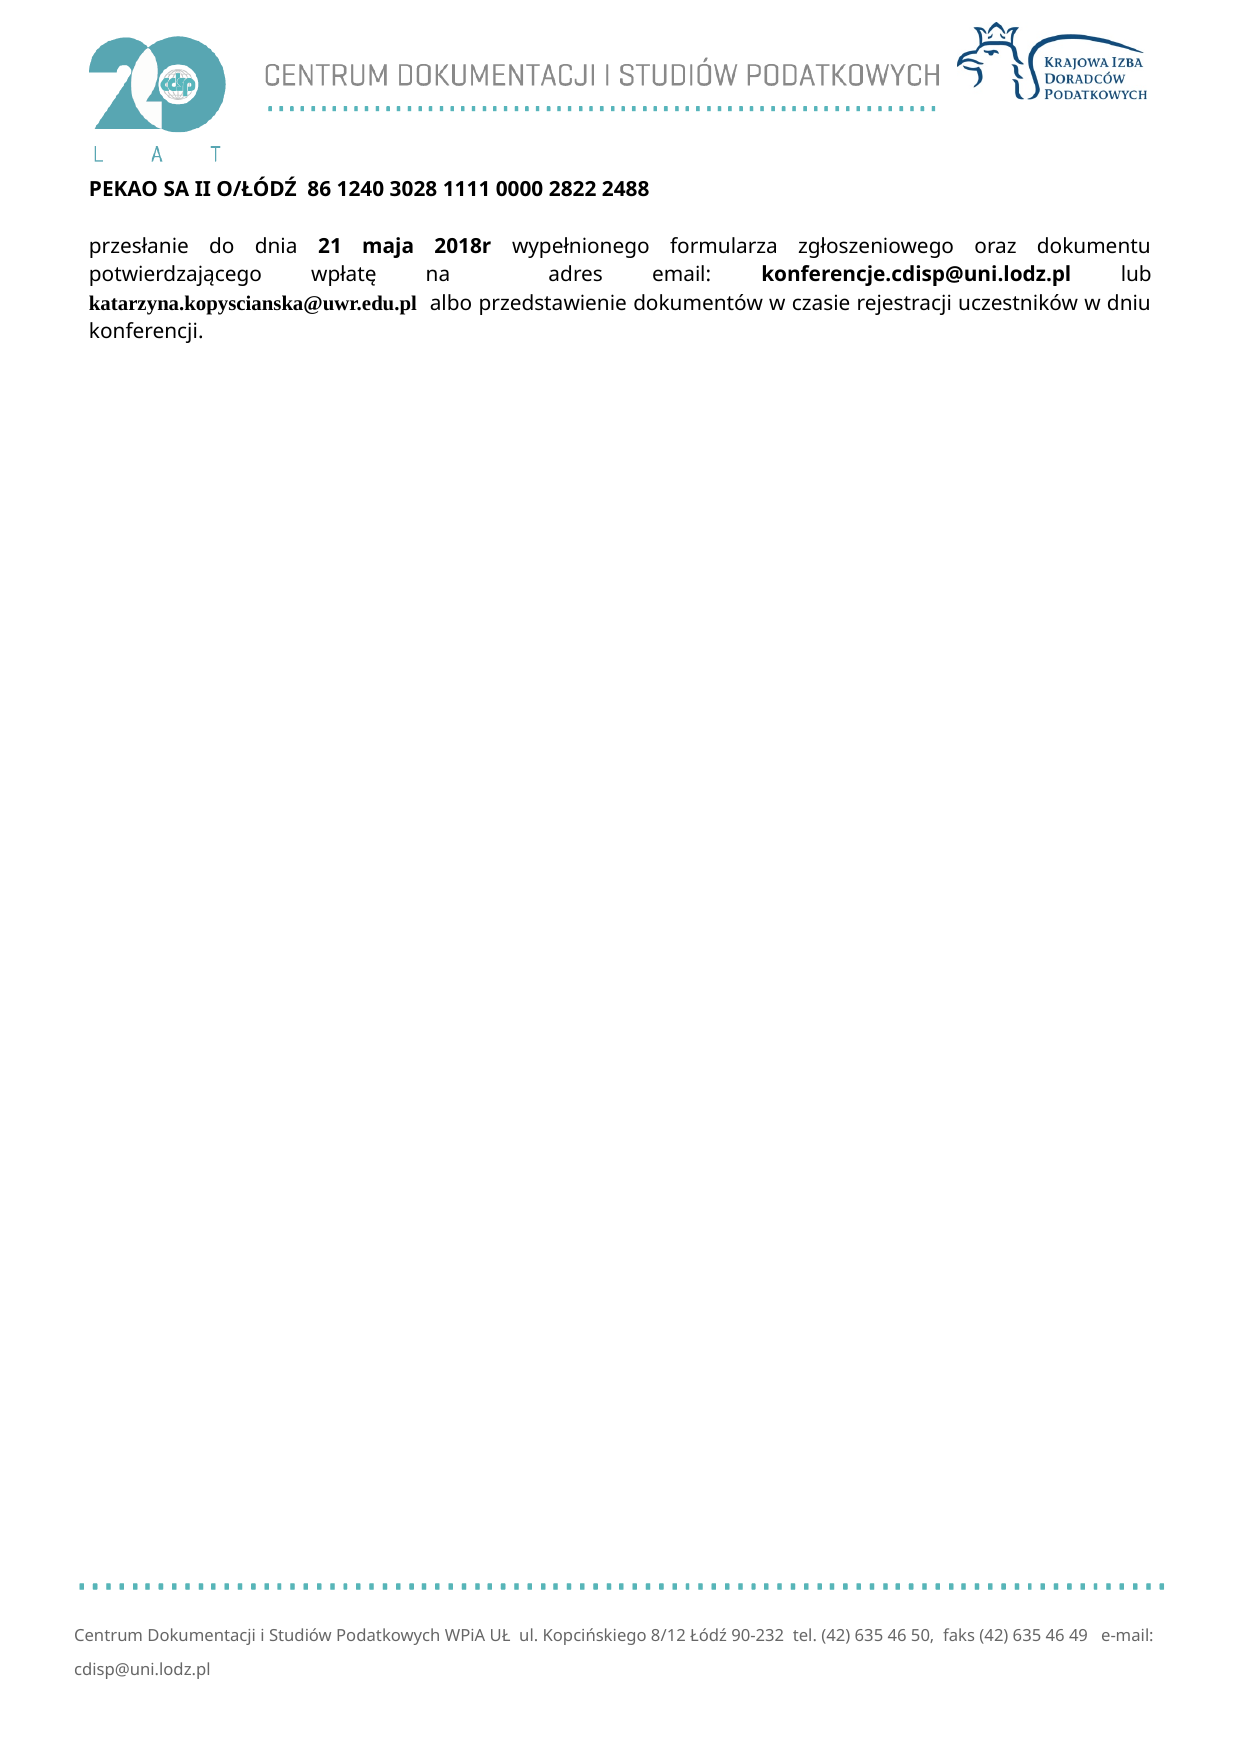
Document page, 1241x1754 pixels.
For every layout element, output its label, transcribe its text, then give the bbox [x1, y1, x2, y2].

picture [88, 36, 940, 162]
picture [957, 22, 1147, 100]
text PEKAO SA II O/ŁÓDŹ 86 1240 3028 1111 0000 2822 2488 [89, 174, 1152, 202]
picture [73, 1583, 1165, 1592]
text przesłanie do dnia 21 maja 2018r wypełnionego formularza zgłoszeniowego oraz dokumentu potwierdzającego wpłatę na adres email: konferencje.cdisp@uni.lodz.pl lub katarzyna.kopyscianska@uwr.edu.pl albo przedstawienie dokumentów w czasie rejestracji uczestników w dniu konferencji. [89, 231, 1152, 344]
